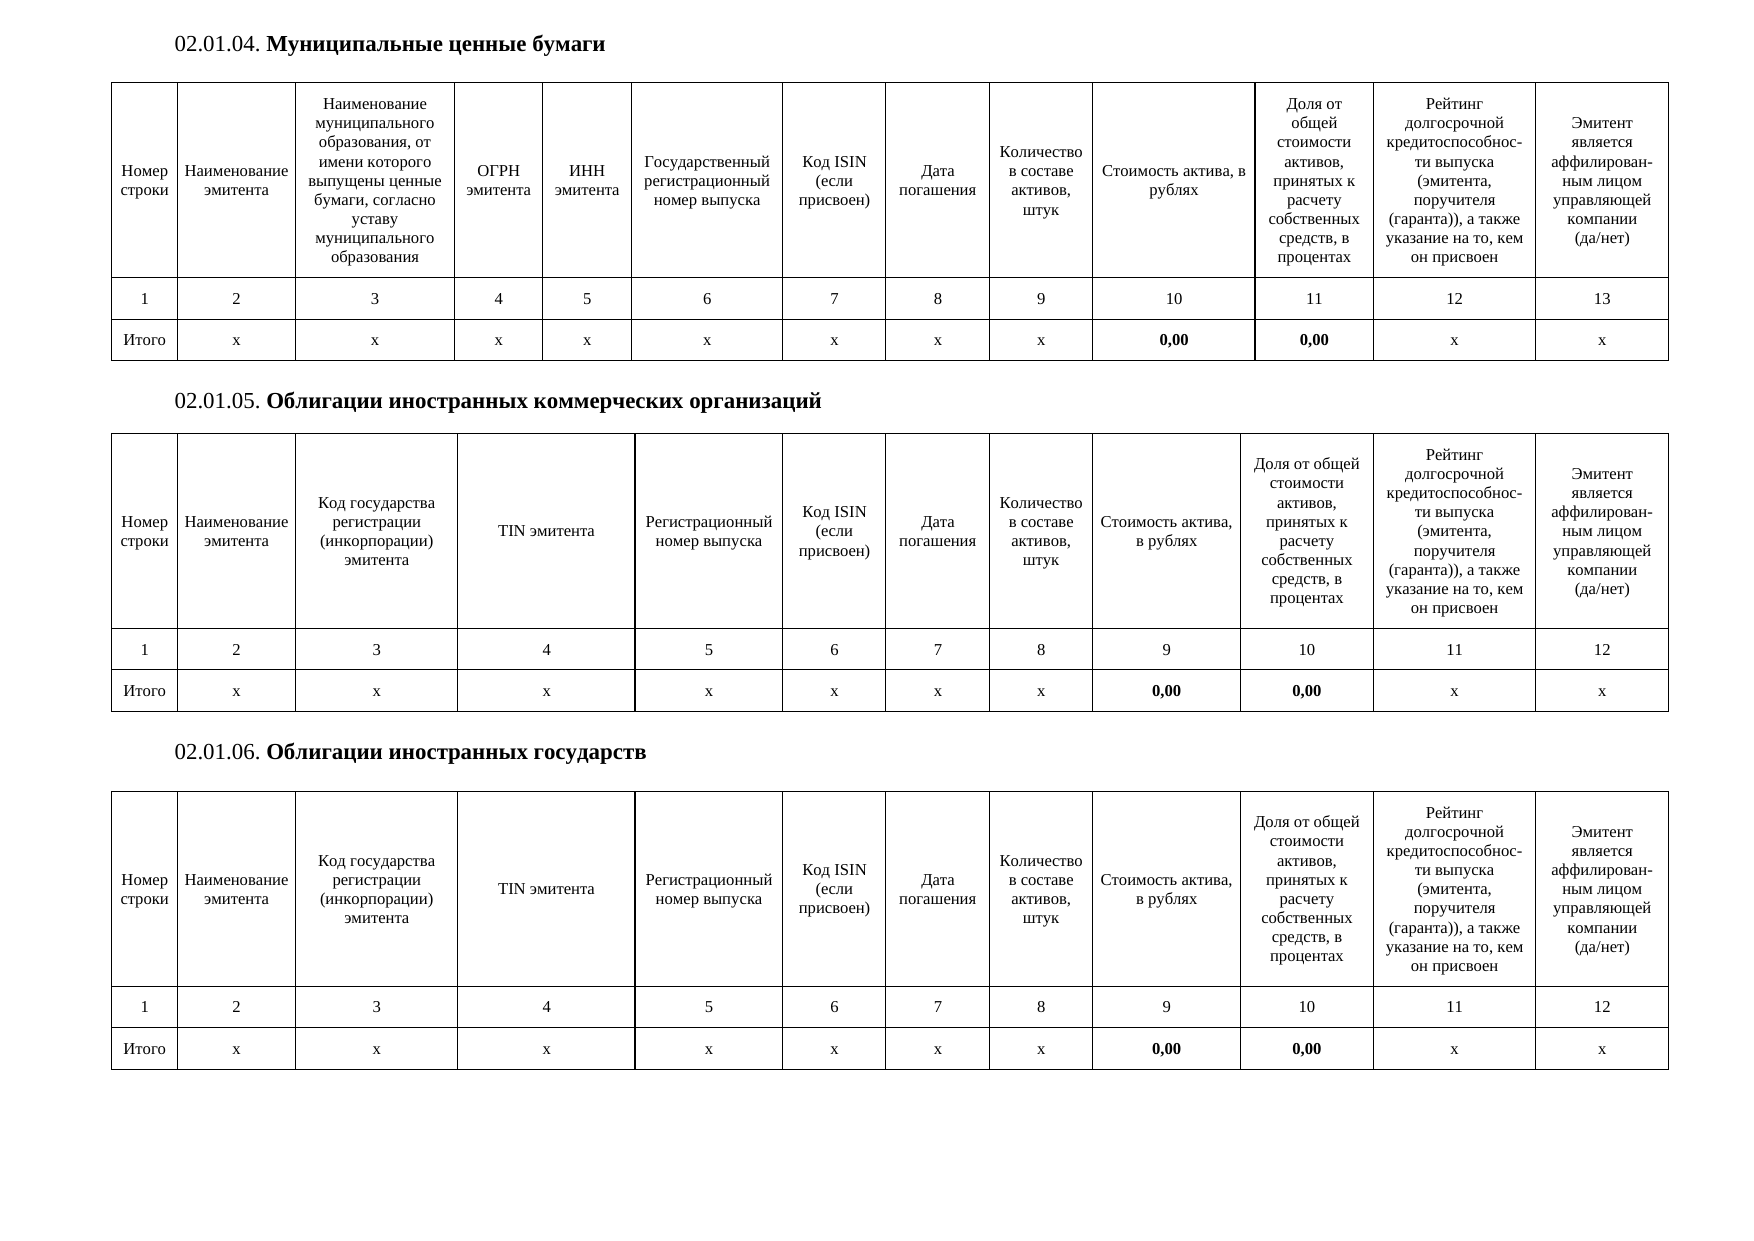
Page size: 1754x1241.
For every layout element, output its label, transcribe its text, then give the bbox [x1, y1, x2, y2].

table_header Наименование эмитента [178, 83, 295, 277]
table_cell 2 [178, 278, 295, 318]
table_cell х [990, 1028, 1092, 1068]
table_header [1241, 792, 1373, 986]
table_cell 1 [112, 987, 177, 1027]
table_cell 11 [1374, 987, 1535, 1027]
table_cell х [636, 670, 782, 711]
table_header Номер строки [112, 83, 177, 277]
table_header Наименование муниципального образования, от имени которого выпущены ценные бумаги, согласно уставу муниципального образования [296, 83, 454, 277]
table_header Количество в составе активов, штук [990, 83, 1092, 277]
table_cell 3 [296, 278, 454, 318]
table_cell 0,00 [1093, 1028, 1240, 1068]
table_header Стоимость актива, в рублях [1093, 434, 1240, 628]
table_cell х [783, 1028, 885, 1068]
table_cell х [1374, 670, 1535, 711]
table_header Дата погашения [886, 434, 989, 628]
table_header Наименование эмитента [178, 434, 295, 628]
table_cell х [296, 1028, 457, 1068]
table_cell 6 [783, 987, 885, 1027]
text 02.01.06. Облигации иностранных государств [118, 738, 1636, 764]
table_cell х [990, 670, 1092, 711]
table_cell 10 [1241, 987, 1373, 1027]
table_header TIN эмитента [458, 792, 634, 986]
table_cell 4 [458, 987, 634, 1027]
table_cell 0,00 [1241, 1028, 1373, 1068]
table_cell х [636, 1028, 782, 1068]
table_cell х [886, 670, 989, 711]
table_cell х [455, 320, 542, 360]
table_cell 8 [990, 629, 1092, 669]
table_header ИНН эмитента [543, 83, 631, 277]
table_cell 1 [112, 278, 177, 318]
table_cell 12 [1536, 629, 1668, 669]
table_cell х [990, 320, 1092, 360]
table_cell 0,00 [1093, 670, 1240, 711]
table_cell х [1536, 1028, 1668, 1068]
table_cell 13 [1536, 278, 1668, 318]
table_cell 11 [1374, 629, 1535, 669]
table_cell 10 [1241, 629, 1373, 669]
table_cell х [296, 670, 457, 711]
table_header Стоимость актива, в рублях [1093, 83, 1254, 277]
table_header Дата погашения [886, 792, 989, 986]
table_cell х [178, 1028, 295, 1068]
text 02.01.04. Муниципальные ценные бумаги [118, 29, 1636, 56]
table_cell 9 [1093, 987, 1240, 1027]
table_header Эмитент является аффилирован-ным лицом управляющей компании (да/нет) [1536, 434, 1668, 628]
table_cell 0,00 [1093, 320, 1254, 360]
table_cell 4 [455, 278, 542, 318]
table_cell 8 [886, 278, 989, 318]
table_cell 5 [636, 629, 782, 669]
table_header Код государства регистрации (инкорпорации) эмитента [296, 792, 457, 986]
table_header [1536, 83, 1668, 277]
table_cell 0,00 [1256, 320, 1373, 360]
table_cell х [632, 320, 782, 360]
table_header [632, 83, 782, 277]
table_cell х [783, 320, 885, 360]
table_header Код ISIN (если присвоен) [783, 434, 885, 628]
table_header Дата погашения [886, 83, 989, 277]
table_header Рейтинг долгосрочной кредитоспособнос-ти выпуска (эмитента, поручителя (гаранта)), а также указание на то, кем он присвоен [1374, 434, 1535, 628]
table_cell 3 [296, 629, 457, 669]
table_header Номер строки [112, 792, 177, 986]
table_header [1374, 792, 1535, 986]
table_cell х [886, 320, 989, 360]
table_cell 7 [886, 629, 989, 669]
table_header ОГРН эмитента [455, 83, 542, 277]
table_cell 3 [296, 987, 457, 1027]
table_cell 2 [178, 987, 295, 1027]
table_cell х [458, 1028, 634, 1068]
table_header TIN эмитента [458, 434, 634, 628]
table_cell 1 [112, 629, 177, 669]
table_cell Итого [112, 670, 177, 711]
table_cell х [886, 1028, 989, 1068]
table_header Наименование эмитента [178, 792, 295, 986]
table_cell 9 [1093, 629, 1240, 669]
table_header Регистрационный номер выпуска [636, 434, 782, 628]
table_cell 6 [783, 629, 885, 669]
table_cell 5 [636, 987, 782, 1027]
table_header Код государства регистрации (инкорпорации) эмитента [296, 434, 457, 628]
table_header Количество в составе активов, штук [990, 792, 1092, 986]
table_cell 8 [990, 987, 1092, 1027]
table_cell х [458, 670, 634, 711]
table_cell х [783, 670, 885, 711]
table_cell х [1536, 670, 1668, 711]
table_cell х [543, 320, 631, 360]
table_header Доля от общей стоимости активов, принятых к расчету собственных средств, в процентах [1241, 434, 1373, 628]
text 02.01.05. Облигации иностранных коммерческих организаций [118, 387, 1636, 414]
table_cell х [178, 670, 295, 711]
table_header Количество в составе активов, штук [990, 434, 1092, 628]
table_cell х [178, 320, 295, 360]
table_cell Итого [112, 1028, 177, 1068]
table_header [1536, 792, 1668, 986]
table_cell 11 [1256, 278, 1373, 318]
table_cell Итого [112, 320, 177, 360]
table_cell х [296, 320, 454, 360]
table_cell 7 [783, 278, 885, 318]
table_cell х [1374, 1028, 1535, 1068]
table_header Стоимость актива, в рублях [1093, 792, 1240, 986]
table_cell 5 [543, 278, 631, 318]
table_header Номер строки [112, 434, 177, 628]
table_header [1374, 83, 1535, 277]
table_header Регистрационный номер выпуска [636, 792, 782, 986]
table_cell 4 [458, 629, 634, 669]
table_cell х [1536, 320, 1668, 360]
table_header Код ISIN (если присвоен) [783, 83, 885, 277]
table_cell 2 [178, 629, 295, 669]
table_cell 10 [1093, 278, 1254, 318]
table_header Код ISIN (если присвоен) [783, 792, 885, 986]
table_cell 0,00 [1241, 670, 1373, 711]
table_cell х [1374, 320, 1535, 360]
table_cell 7 [886, 987, 989, 1027]
table_cell 12 [1536, 987, 1668, 1027]
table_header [1256, 83, 1373, 277]
table_cell 12 [1374, 278, 1535, 318]
table_cell 6 [632, 278, 782, 318]
table_cell 9 [990, 278, 1092, 318]
